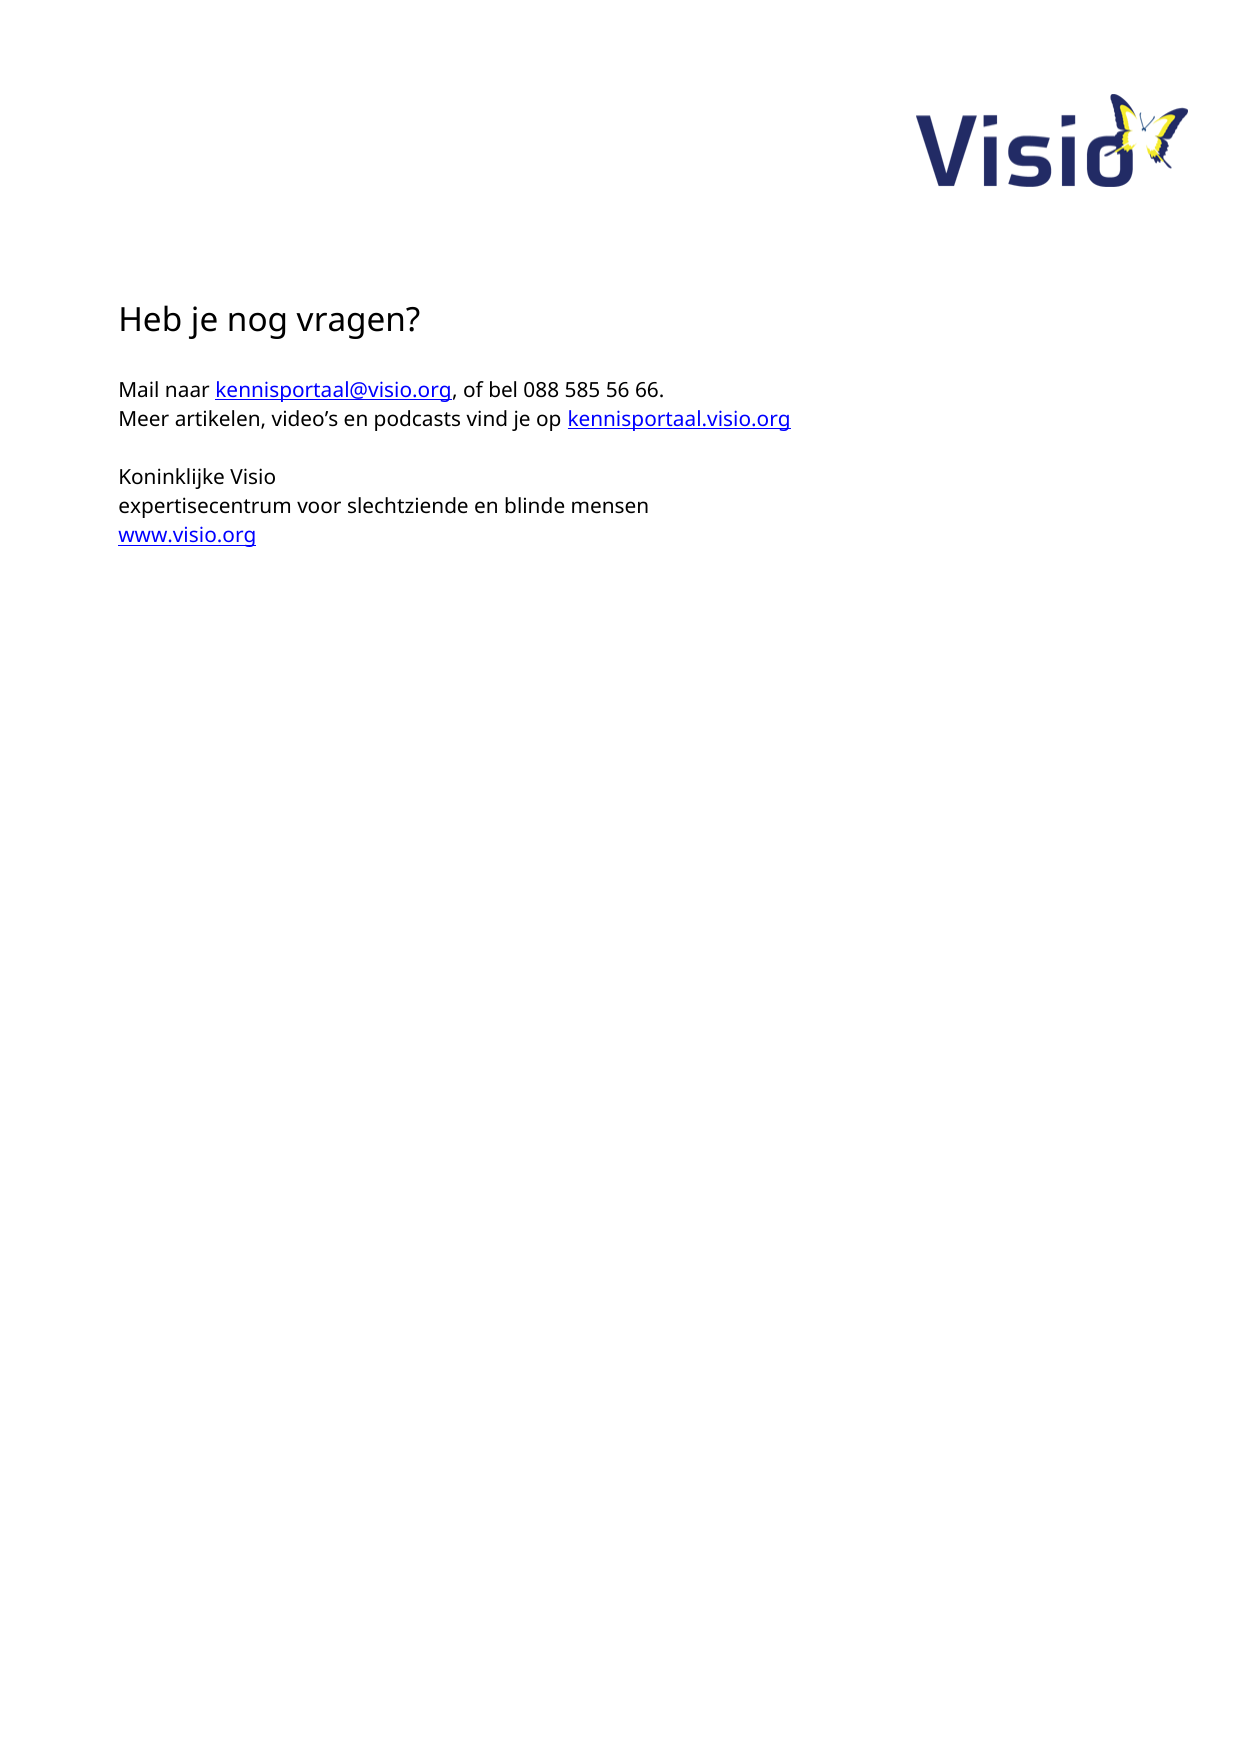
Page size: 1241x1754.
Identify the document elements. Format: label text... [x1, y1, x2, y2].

text Mail naar kennisportaal@visio.org, of bel 088 585 56 66. [118, 374, 1016, 403]
text expertisecentrum voor slechtziende en blinde mensen [118, 491, 1016, 520]
picture [904, 89, 1199, 190]
subtitle Heb je nog vragen? [118, 295, 1016, 341]
text Meer artikelen, video’s en podcasts vind je op kennisportaal.visio.org [118, 403, 1016, 432]
text Koninklijke Visio [118, 462, 1016, 491]
text www.visio.org [118, 520, 1016, 549]
